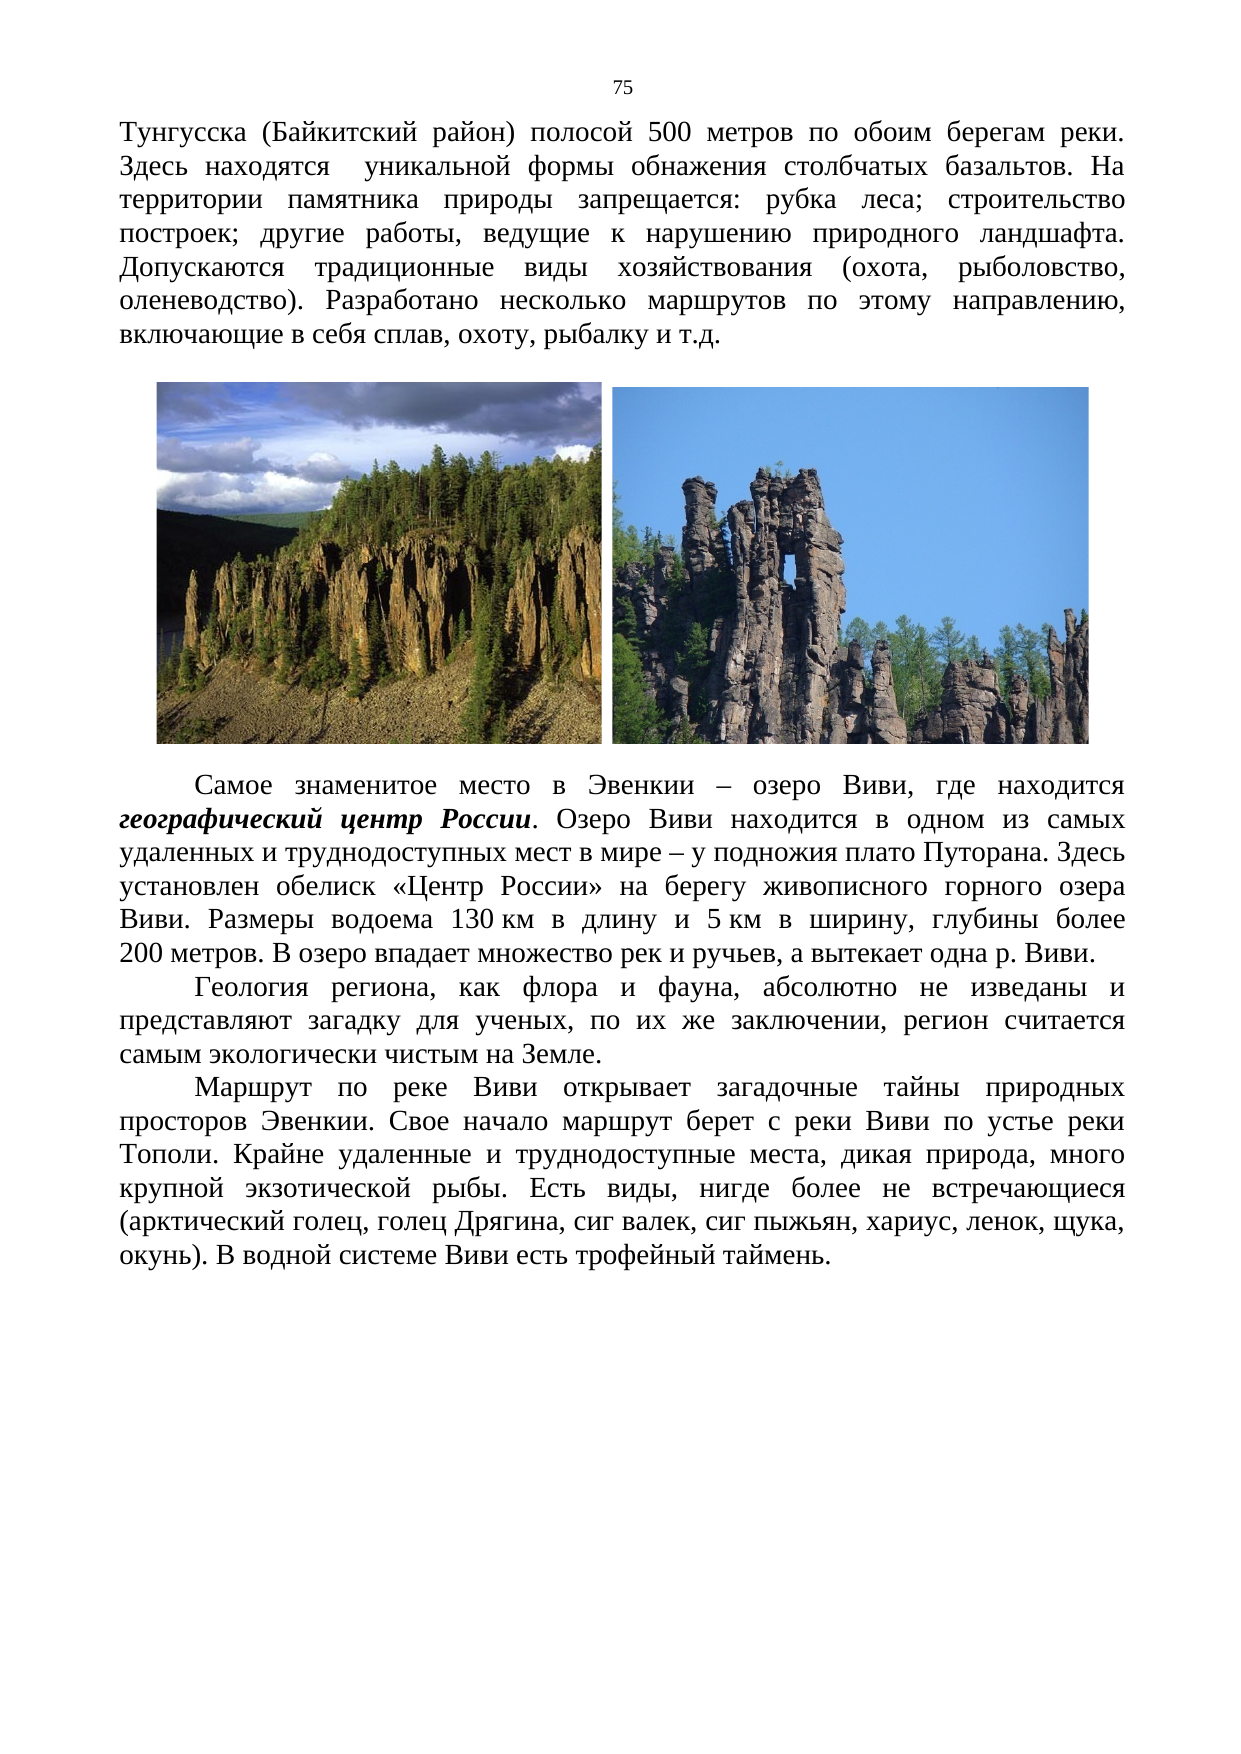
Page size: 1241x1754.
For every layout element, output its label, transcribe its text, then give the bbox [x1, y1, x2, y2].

text Геология региона, как флора и фауна, абсолютно не изведаны и представляют загадку для ученых, по их же заключении, регион считается самым экологически чистым на Земле. [119, 969, 1126, 1069]
picture [156, 382, 602, 744]
text Маршрут по реке Виви открывает загадочные тайны природных просторов Эвенкии. Свое начало маршрут берет с реки Виви по устье реки Тополи. Крайне удаленные и труднодоступные места, дикая природа, много крупной экзотической рыбы. Есть виды, нигде более не встречающиеся (арктический голец, голец Дрягина, сиг валек, сиг пыжьян, хариус, ленок, щука, окунь). В водной системе Виви есть трофейный таймень. [119, 1069, 1126, 1271]
picture [612, 387, 1089, 744]
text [119, 114, 1126, 349]
text Самое знаменитое место в Эвенкии – озеро Виви, где находится географический центр России. Озеро Виви находится в одном из самых удаленных и труднодоступных мест в мире – у подножия плато Путорана. Здесь установлен обелиск «Центр России» на берегу живописного горного озера Виви. Размеры водоема в длину и в ширину, глубины более . В озеро впадает множество рек и ручьев, а вытекает одна р. Виви. [119, 767, 1126, 969]
